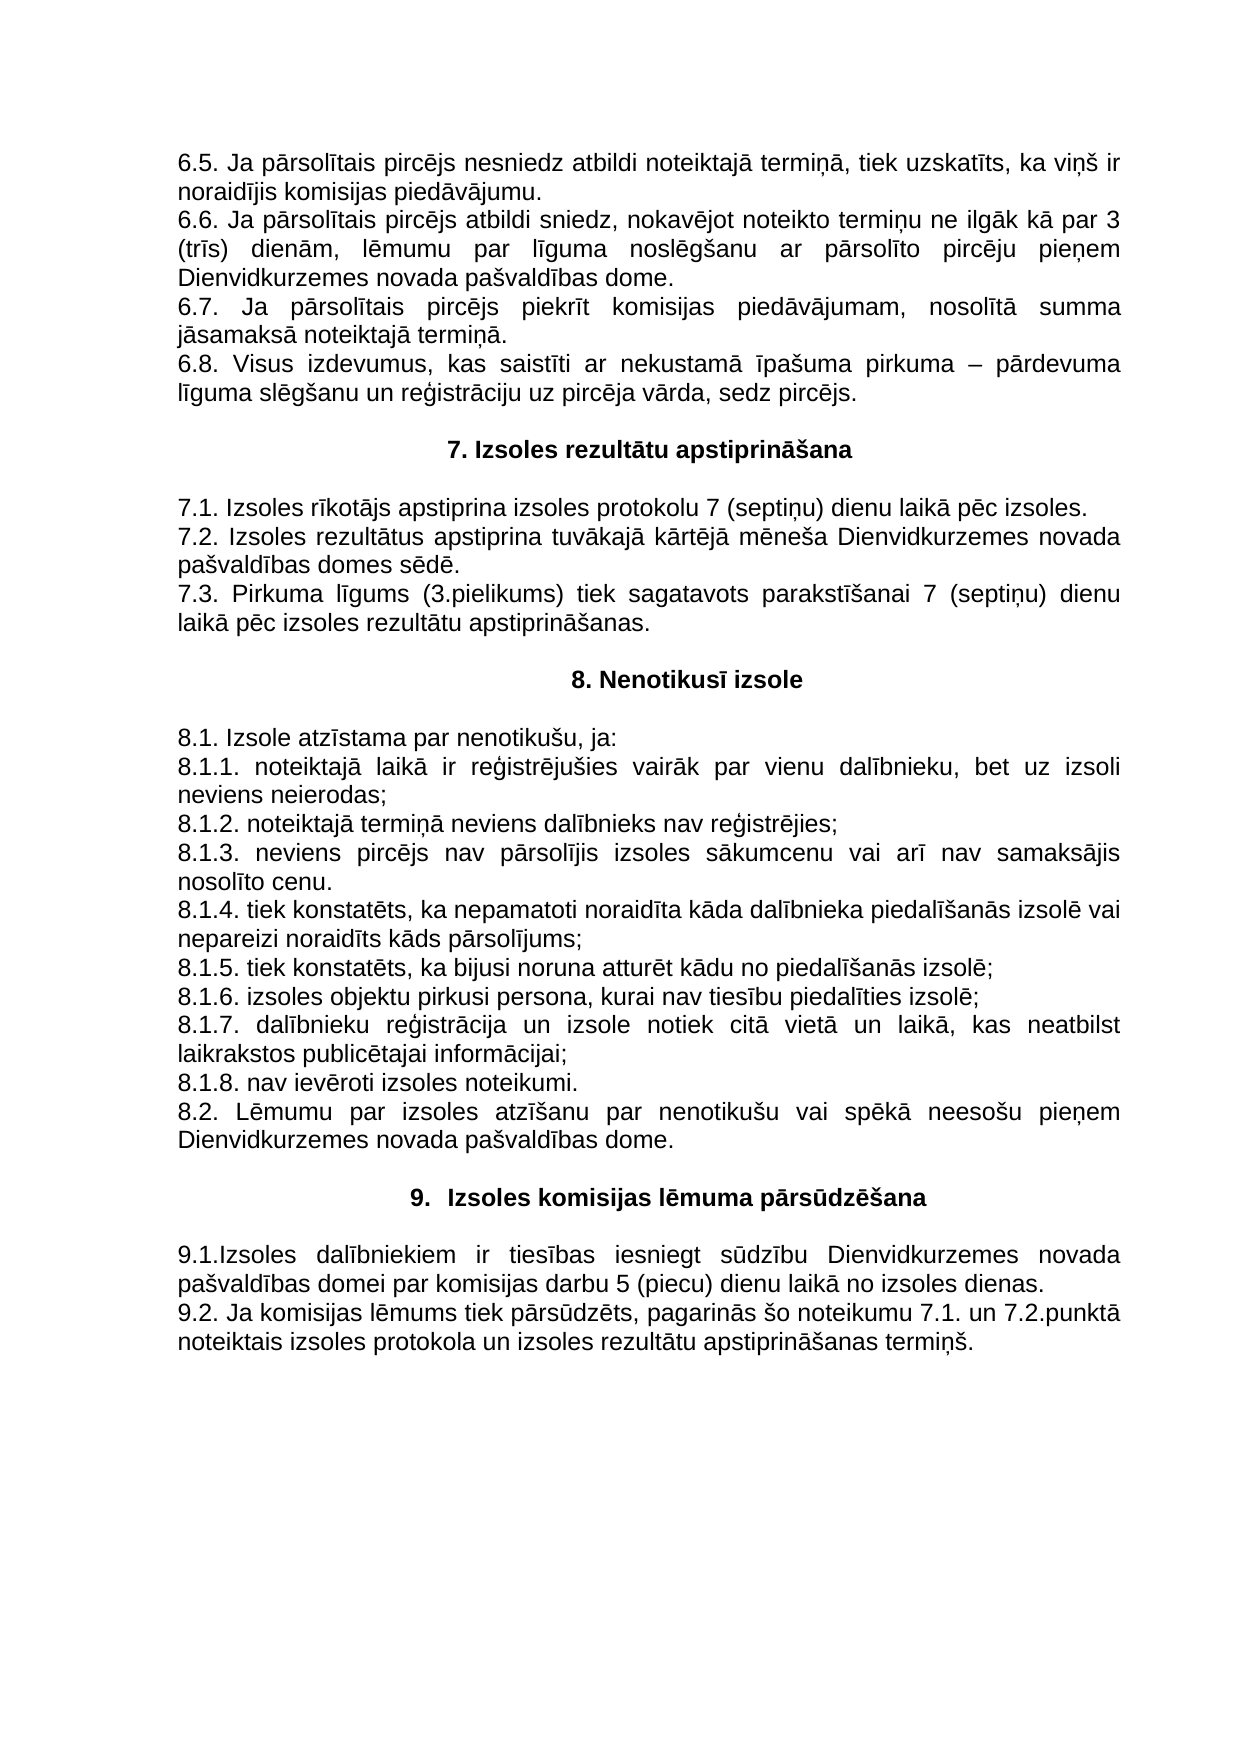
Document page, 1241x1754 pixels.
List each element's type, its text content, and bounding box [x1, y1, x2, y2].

text 7.1. Izsoles rīkotājs apstiprina izsoles protokolu 7 (septiņu) dienu laikā pēc izsoles. [177, 493, 1122, 521]
text 8.1. Izsole atzīstama par nenotikušu, ja: [177, 723, 1122, 751]
text 8. Nenotikusī izsole [252, 665, 1122, 694]
text 6.7. Ja pārsolītais pircējs piekrīt komisijas piedāvājumam, nosolītā summa jāsamaksā noteiktajā termiņā. [177, 291, 1122, 349]
text 8.1.2. noteiktajā termiņā neviens dalībnieks nav reģistrējies; [177, 809, 1122, 838]
text 6.5. Ja pārsolītais pircējs nesniedz atbildi noteiktajā termiņā, tiek uzskatīts, ka viņš ir noraidījis komisijas piedāvājumu. [177, 148, 1122, 205]
text 9.1.Izsoles dalībniekiem ir tiesības iesniegt sūdzību Dienvidkurzemes novada pašvaldības domei par komisijas darbu 5 (piecu) dienu laikā no izsoles dienas. [177, 1240, 1122, 1298]
text 8.2. Lēmumu par izsoles atzīšanu par nenotikušu vai spēkā neesošu pieņem Dienvidkurzemes novada pašvaldības dome. [177, 1096, 1122, 1154]
text 8.1.5. tiek konstatēts, ka bijusi noruna atturēt kādu no piedalīšanās izsolē; [177, 953, 1122, 981]
list Izsoles komisijas lēmuma pārsūdzēšana [215, 1183, 1122, 1211]
text 8.1.1. noteiktajā laikā ir reģistrējušies vairāk par vienu dalībnieku, bet uz izsoli neviens neierodas; [177, 751, 1122, 809]
text 6.6. Ja pārsolītais pircējs atbildi sniedz, nokavējot noteikto termiņu ne ilgāk kā par 3 (trīs) dienām, lēmumu par līguma noslēgšanu ar pārsolīto pircēju pieņem Dienvidkurzemes novada pašvaldības dome. [177, 205, 1122, 291]
text 7.2. Izsoles rezultātus apstiprina tuvākajā kārtējā mēneša Dienvidkurzemes novada pašvaldības domes sēdē. [177, 521, 1122, 579]
text 8.1.3. neviens pircējs nav pārsolījis izsoles sākumcenu vai arī nav samaksājis nosolīto cenu. [177, 838, 1122, 895]
text 9.2. Ja komisijas lēmums tiek pārsūdzēts, pagarinās šo noteikumu 7.1. un 7.2.punktā noteiktais izsoles protokola un izsoles rezultātu apstiprināšanas termiņš. [177, 1298, 1122, 1355]
text 8.1.7. dalībnieku reģistrācija un izsole notiek citā vietā un laikā, kas neatbilst laikrakstos publicētajai informācijai; [177, 1010, 1122, 1068]
text 8.1.8. nav ievēroti izsoles noteikumi. [177, 1068, 1122, 1096]
text 8.1.4. tiek konstatēts, ka nepamatoti noraidīta kāda dalībnieka piedalīšanās izsolē vai nepareizi noraidīts kāds pārsolījums; [177, 895, 1122, 953]
text 7.3. Pirkuma līgums (3.pielikums) tiek sagatavots parakstīšanai 7 (septiņu) dienu laikā pēc izsoles rezultātu apstiprināšanas. [177, 579, 1122, 636]
text 7. Izsoles rezultātu apstiprināšana [177, 435, 1122, 464]
text 6.8. Visus izdevumus, kas saistīti ar nekustamā īpašuma pirkuma – pārdevuma līguma slēgšanu un reģistrāciju uz pircēja vārda, sedz pircējs. [177, 349, 1122, 406]
text 8.1.6. izsoles objektu pirkusi persona, kurai nav tiesību piedalīties izsolē; [177, 981, 1122, 1010]
